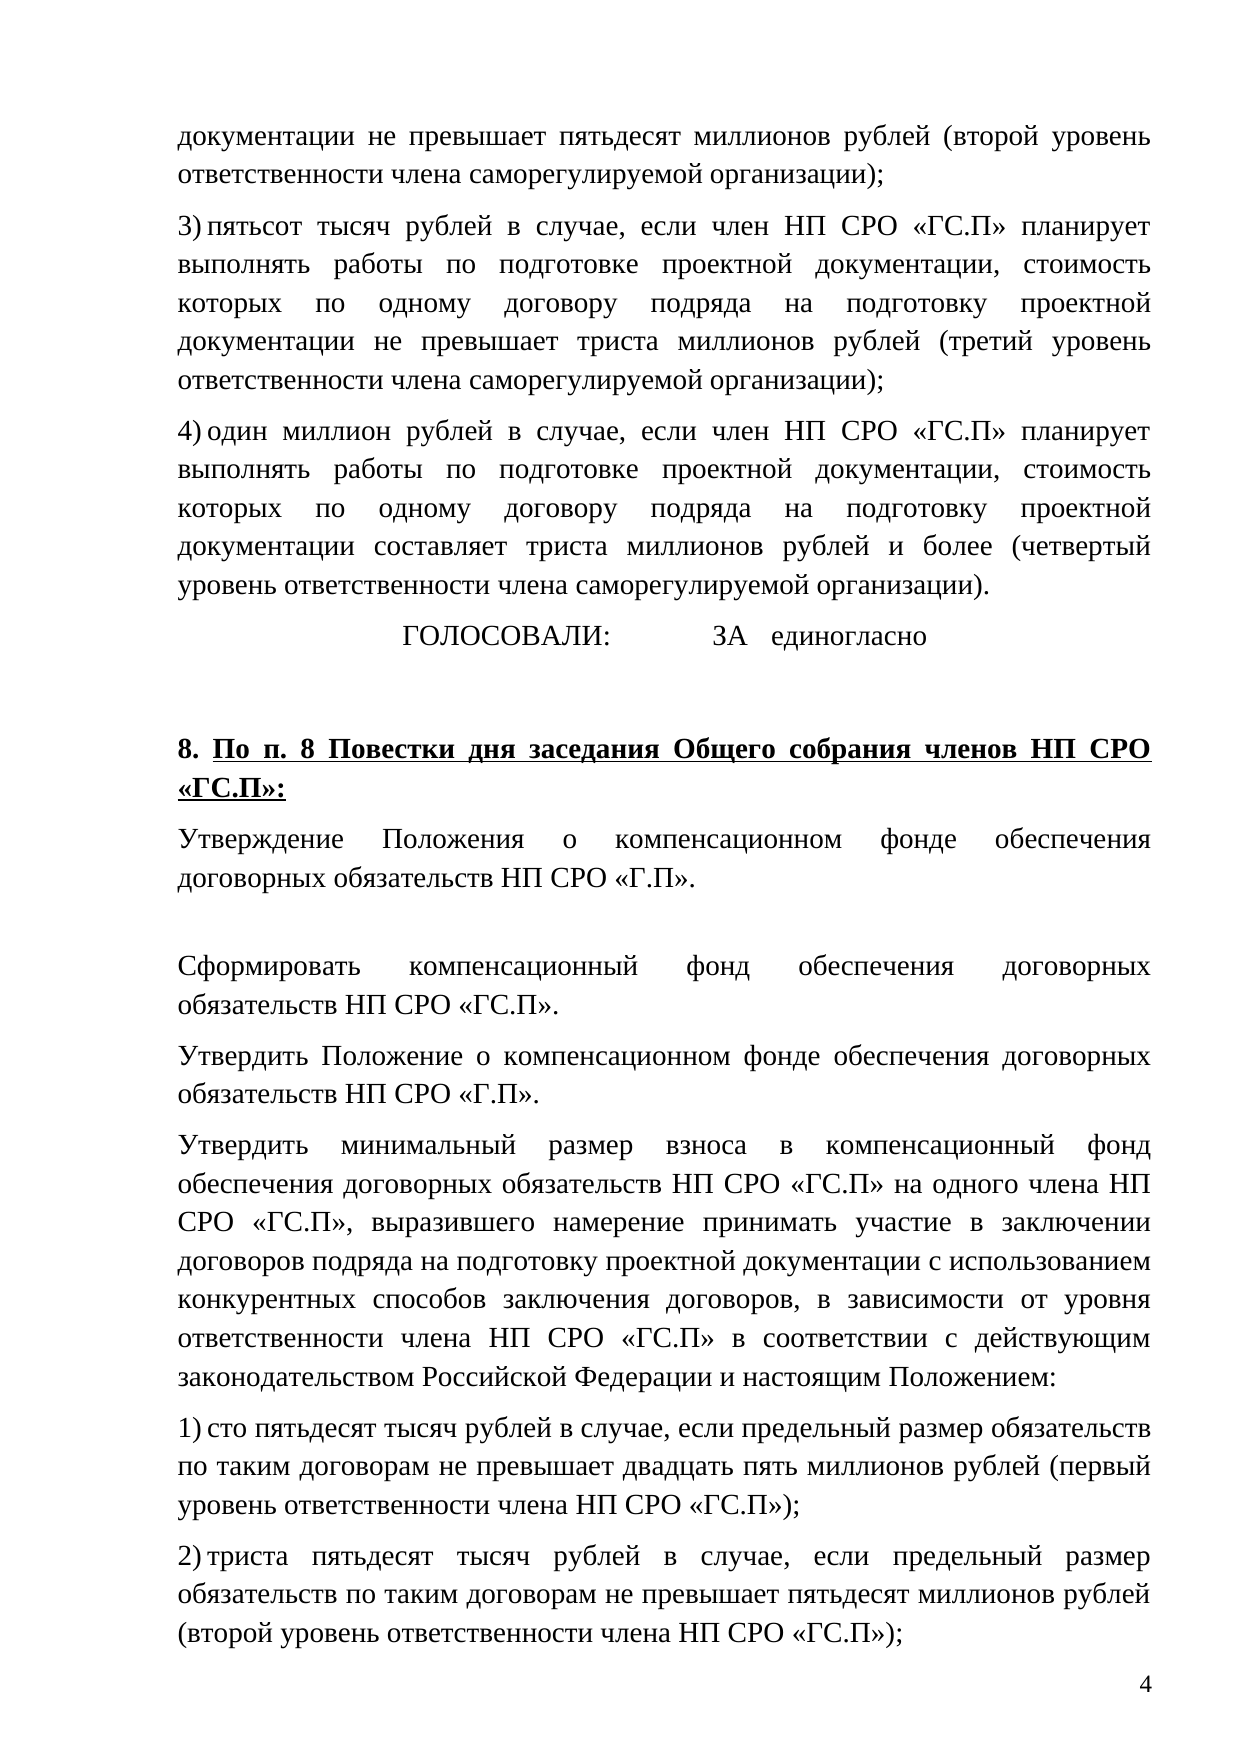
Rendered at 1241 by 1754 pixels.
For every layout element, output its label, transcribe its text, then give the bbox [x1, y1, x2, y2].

text ГОЛОСОВАЛИ: ЗА единогласно [177, 618, 1152, 652]
text 8. По п. 8 Повестки дня заседания Общего собрания членов НП СРО «ГС.П»: [177, 732, 1152, 804]
text 2) триста пятьдесят тысяч рублей в случае, если предельный размер обязательств по таким договорам не превышает пятьдесят миллионов рублей (второй уровень ответственности члена НП СРО «ГС.П»); [177, 1538, 1152, 1648]
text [177, 118, 1152, 190]
text Утверждение Положения о компенсационном фонде обеспечения договорных обязательств НП СРО «Г.П». [177, 821, 1152, 893]
text 4) один миллион рублей в случае, если член НП СРО «ГС.П» планирует выполнять работы по подготовке проектной документации, стоимость которых по одному договору подряда на подготовку проектной документации составляет триста миллионов рублей и более (четвертый уровень ответственности члена саморегулируемой организации). [177, 413, 1152, 601]
text Утвердить минимальный размер взноса в компенсационный фонд обеспечения договорных обязательств НП СРО «ГС.П» на одного члена НП СРО «ГС.П», выразившего намерение принимать участие в заключении договоров подряда на подготовку проектной документации с использованием конкурентных способов заключения договоров, в зависимости от уровня ответственности члена НП СРО «ГС.П» в соответствии с действующим законодательством Российской Федерации и настоящим Положением: [177, 1127, 1152, 1392]
text 3) пятьсот тысяч рублей в случае, если член НП СРО «ГС.П» планирует выполнять работы по подготовке проектной документации, стоимость которых по одному договору подряда на подготовку проектной документации не превышает триста миллионов рублей (третий уровень ответственности члена саморегулируемой организации); [177, 208, 1152, 395]
text Утвердить Положение о компенсационном фонде обеспечения договорных обязательств НП СРО «Г.П». [177, 1038, 1152, 1110]
text Сформировать компенсационный фонд обеспечения договорных обязательств НП СРО «ГС.П». [177, 948, 1152, 1020]
text 1) сто пятьдесят тысяч рублей в случае, если предельный размер обязательств по таким договорам не превышает двадцать пять миллионов рублей (первый уровень ответственности члена НП СРО «ГС.П»); [177, 1410, 1152, 1520]
